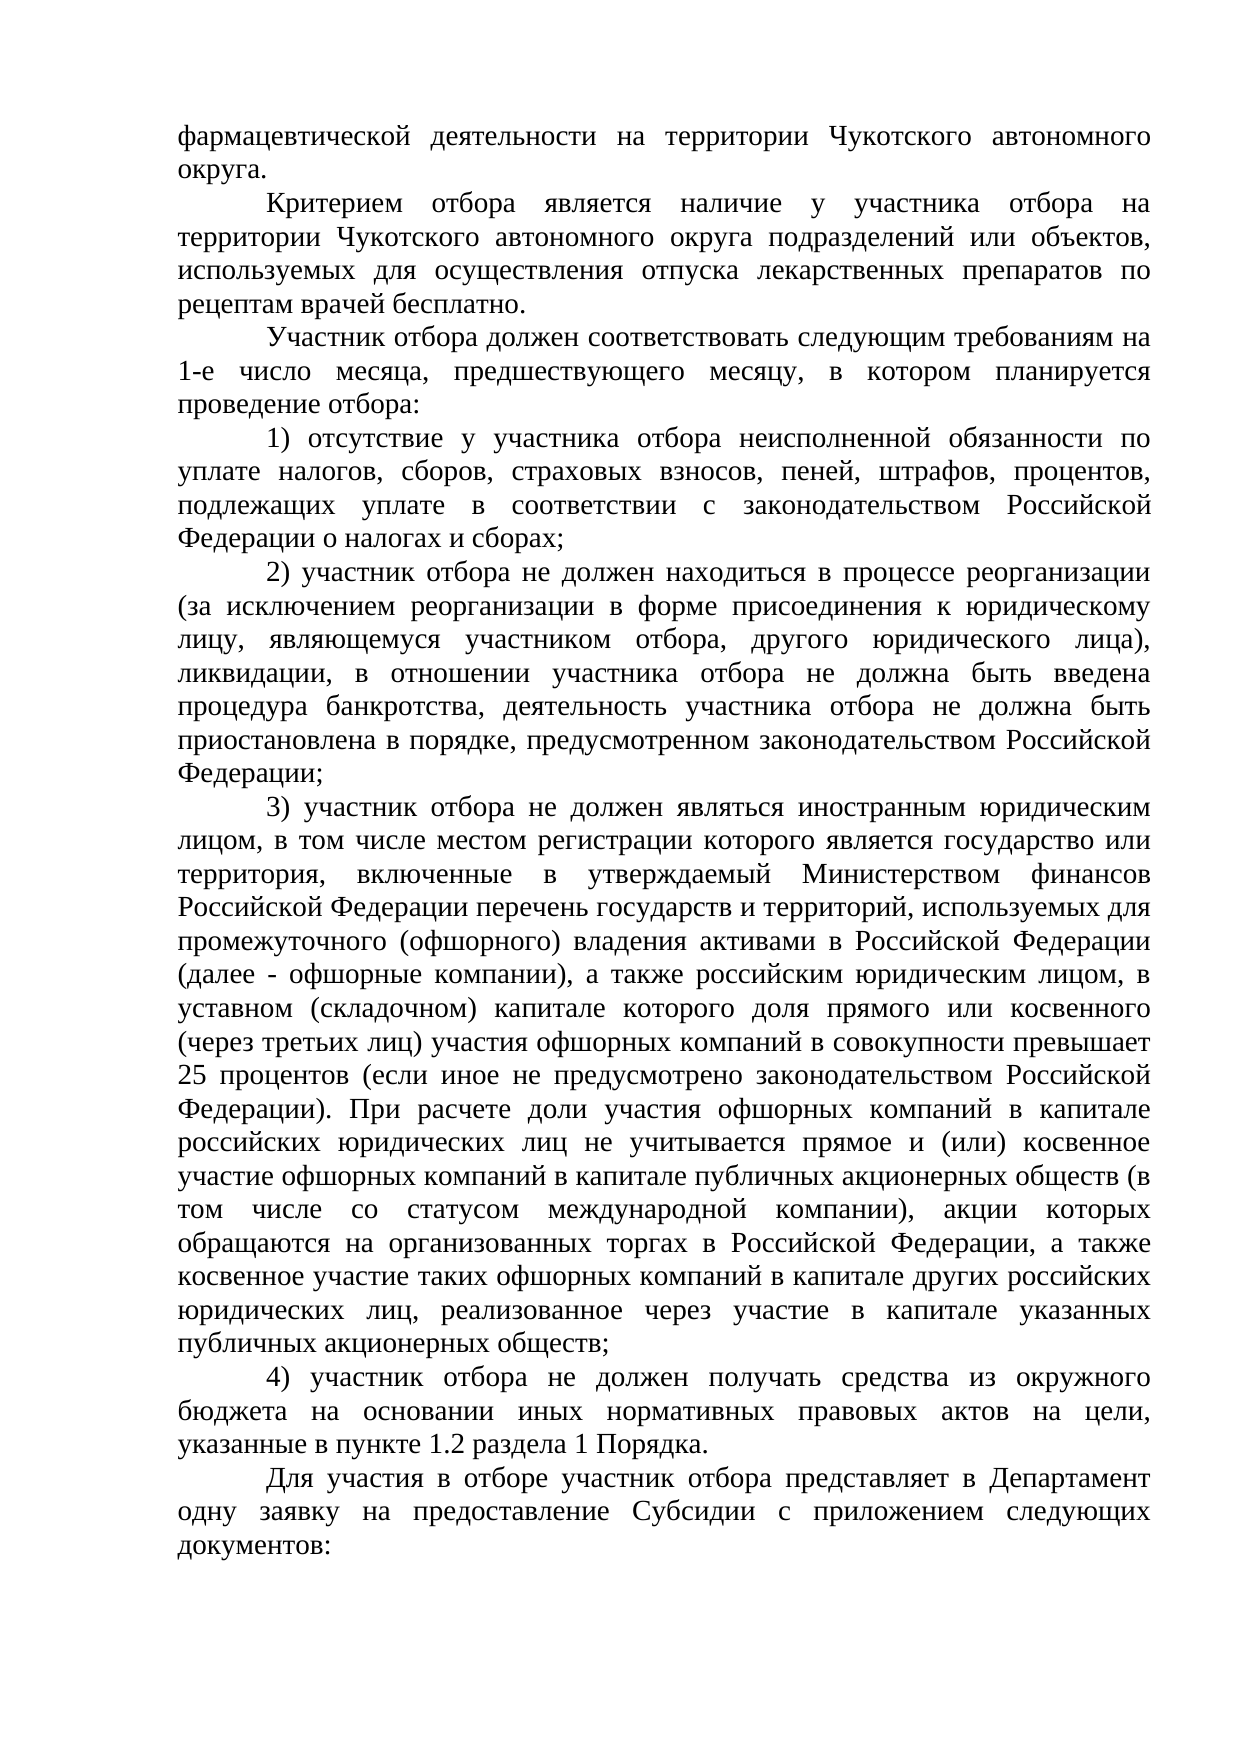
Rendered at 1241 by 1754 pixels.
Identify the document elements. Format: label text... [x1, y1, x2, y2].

text 1) отсутствие у участника отбора неисполненной обязанности по уплате налогов, сборов, страховых взносов, пеней, штрафов, процентов, подлежащих уплате в соответствии с законодательством Российской Федерации о налогах и сборах; [177, 420, 1152, 554]
text Для участия в отборе участник отбора представляет в Департамент одну заявку на предоставление Субсидии с приложением следующих документов: [177, 1460, 1152, 1560]
text 2) участник отбора не должен находиться в процессе реорганизации (за исключением реорганизации в форме присоединения к юридическому лицу, являющемуся участником отбора, другого юридического лица), ликвидации, в отношении участника отбора не должна быть введена процедура банкротства, деятельность участника отбора не должна быть приостановлена в порядке, предусмотренном законодательством Российской Федерации; [177, 554, 1152, 789]
text 4) участник отбора не должен получать средства из окружного бюджета на основании иных нормативных правовых актов на цели, указанные в пункте 1.2 раздела 1 Порядка. [177, 1359, 1152, 1460]
text Участник отбора должен соответствовать следующим требованиям на 1-е число месяца, предшествующего месяцу, в котором планируется проведение отбора: [177, 319, 1152, 420]
text 3) участник отбора не должен являться иностранным юридическим лицом, в том числе местом регистрации которого является государство или территория, включенные в утверждаемый Министерством финансов Российской Федерации перечень государств и территорий, используемых для промежуточного (офшорного) владения активами в Российской Федерации (далее - офшорные компании), а также российским юридическим лицом, в уставном (складочном) капитале которого доля прямого или косвенного (через третьих лиц) участия офшорных компаний в совокупности превышает 25 процентов (если иное не предусмотрено законодательством Российской Федерации). При расчете доли участия офшорных компаний в капитале российских юридических лиц не учитывается прямое и (или) косвенное участие офшорных компаний в капитале публичных акционерных обществ (в том числе со статусом международной компании), акции которых обращаются на организованных торгах в Российской Федерации, а также косвенное участие таких офшорных компаний в капитале других российских юридических лиц, реализованное через участие в капитале указанных публичных акционерных обществ; [177, 789, 1152, 1359]
text Критерием отбора является наличие у участника отбора на территории Чукотского автономного округа подразделений или объектов, используемых для осуществления отпуска лекарственных препаратов по рецептам врачей бесплатно. [177, 185, 1152, 319]
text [177, 118, 1152, 185]
